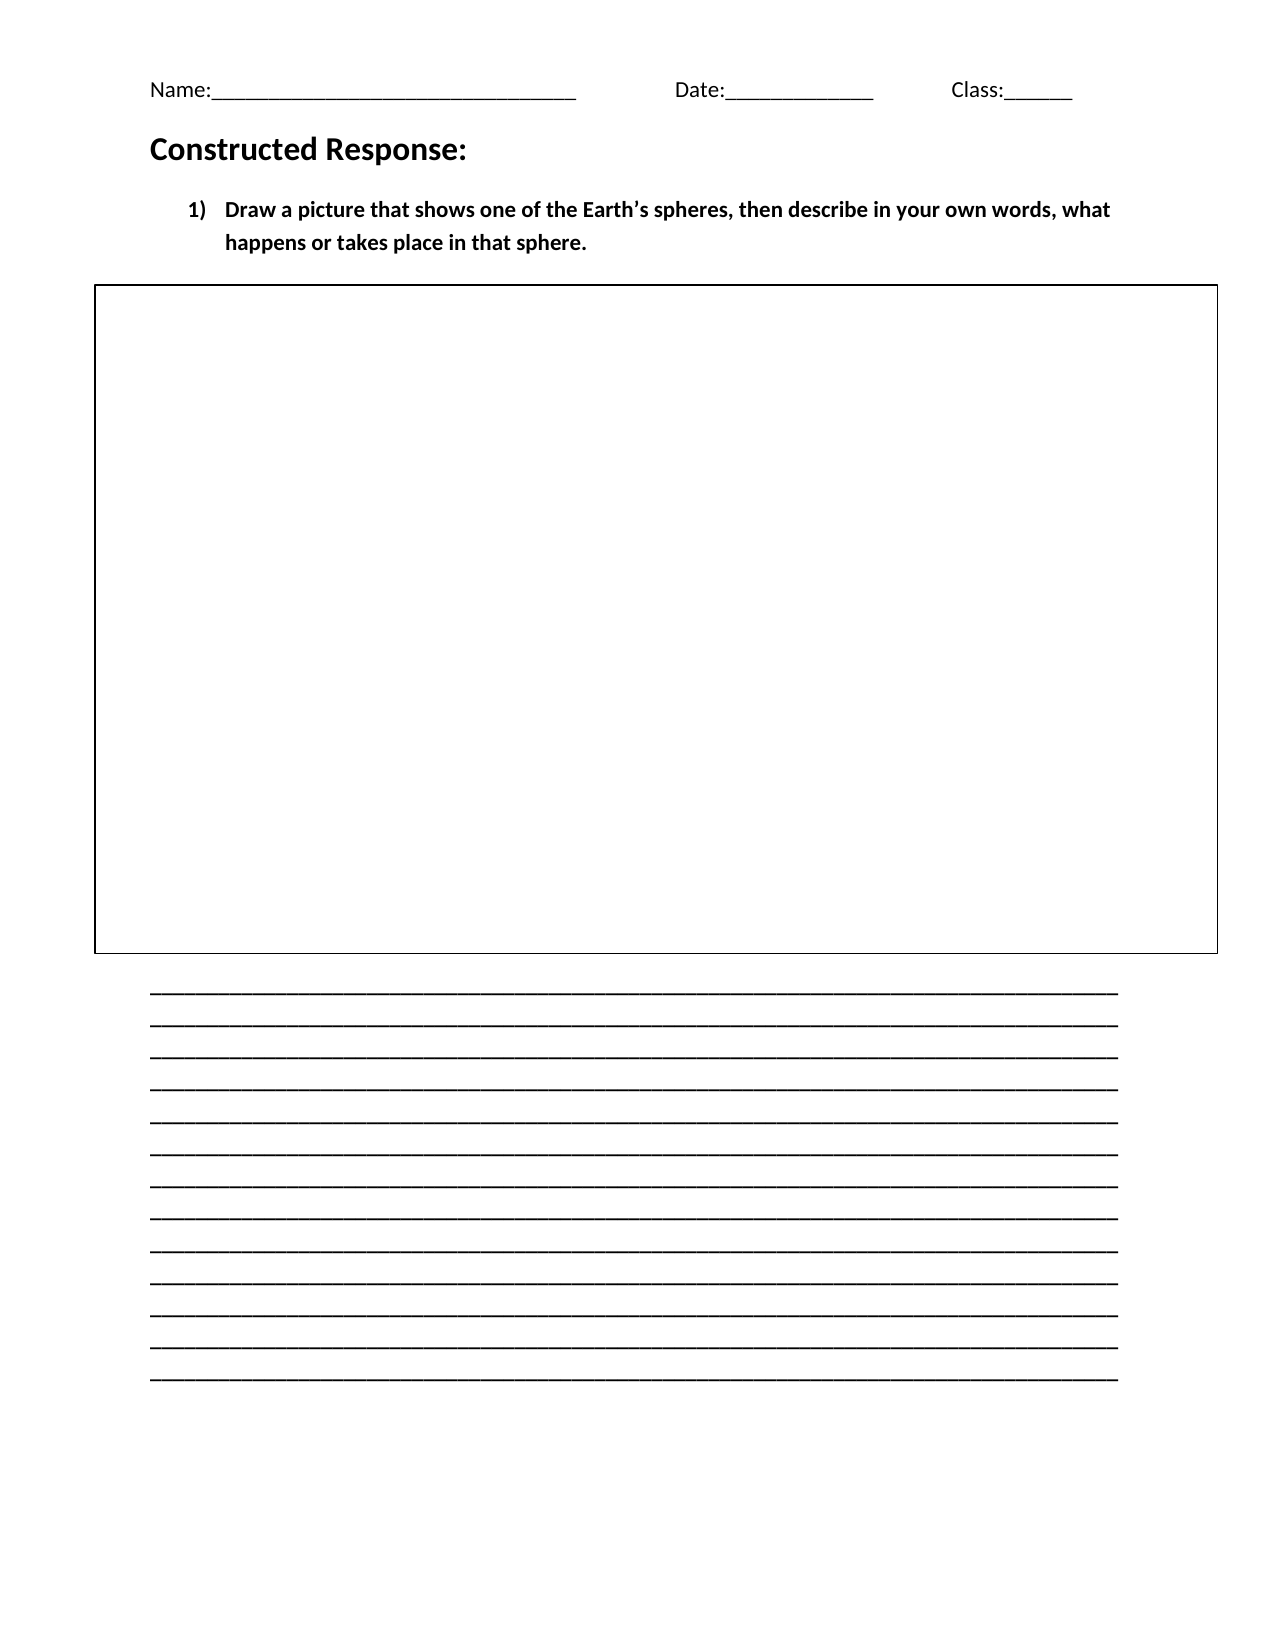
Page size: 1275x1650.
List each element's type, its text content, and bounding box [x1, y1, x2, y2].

list Draw a picture that shows one of the Earth’s spheres, then describe in your own words, what happens or takes place in that sphere. [187, 196, 1125, 256]
text Constructed Response: [150, 128, 1125, 169]
text Name:________________________________ Date:_____________ Class:______ [150, 75, 1125, 103]
text _________________________________________________________________________________________________________________________________________________________________________________________________________________________________________________________________________________________________________________________________________________________________________________________________________________________________________________________________________________________________________________________________________________________________________________________________________________________________________________________________________________________________________________________________________________________________________________________________________________________________________________________________________________________________________________________________________________________________________________________________________________________________________________________________________________________________________________________________________________ [150, 970, 1125, 1384]
